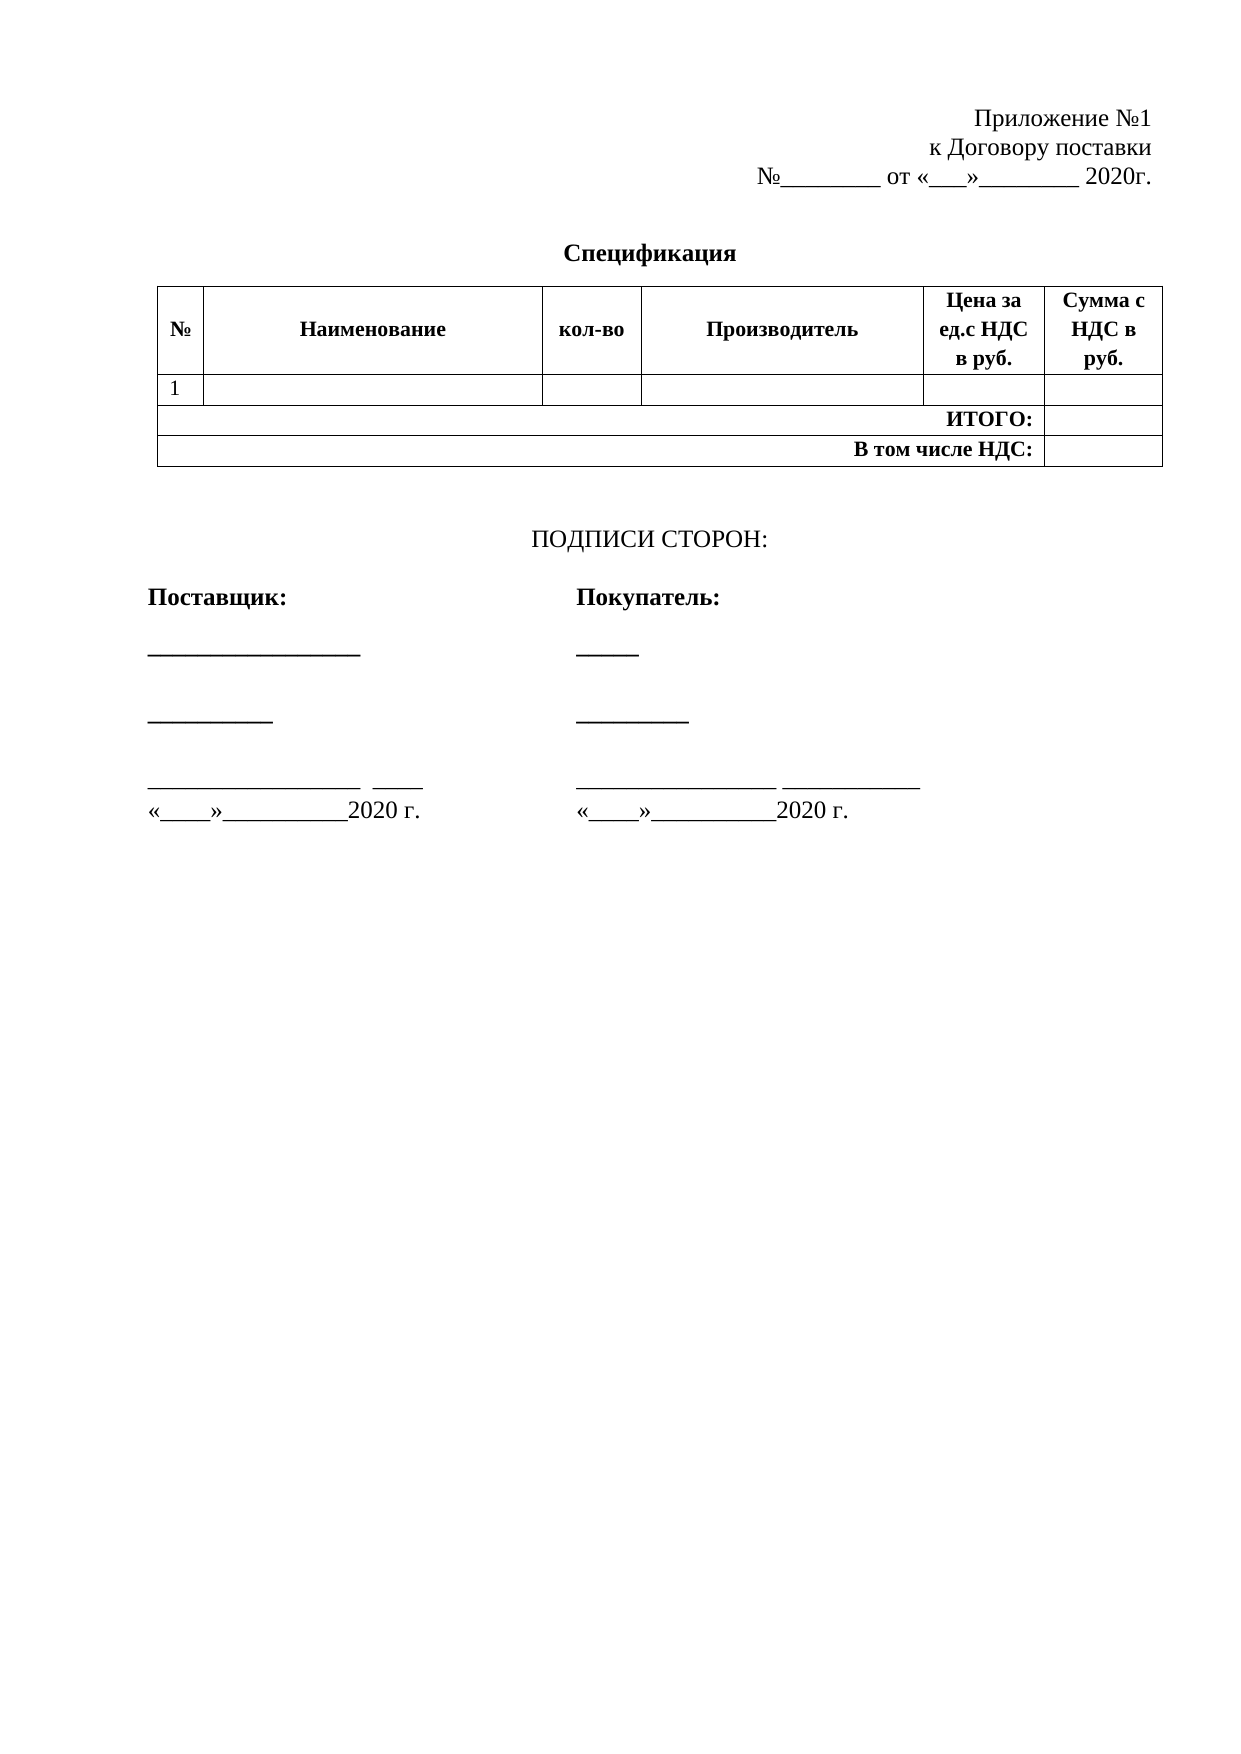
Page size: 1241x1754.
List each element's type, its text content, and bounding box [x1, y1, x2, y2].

table_cell [204, 375, 542, 404]
table_header Поставщик: [136, 582, 565, 631]
text ПОДПИСИ СТОРОН: [148, 524, 1152, 553]
table_cell _________ ________________ ___________ «____»__________2020 г. [565, 697, 993, 829]
table_cell [924, 375, 1044, 404]
table_header Сумма с НДС в руб. [1045, 287, 1162, 374]
table_header Покупатель: [565, 582, 993, 631]
text Приложение №1 [148, 103, 1152, 132]
table_cell [1045, 375, 1162, 404]
table_cell 1 [158, 375, 203, 404]
table_cell __________ _________________ ____ «____»__________2020 г. [136, 697, 565, 829]
text к Договору поставки [148, 132, 1152, 161]
table_cell _____ [565, 631, 993, 697]
table_cell [543, 375, 641, 404]
table_header кол-во [543, 287, 641, 374]
table_cell В том числе НДС: [158, 436, 1044, 466]
table_cell [1045, 406, 1162, 435]
table_cell [642, 375, 923, 404]
table_cell ИТОГО: [158, 406, 1044, 435]
table_header Цена за ед.с НДС в руб. [924, 287, 1044, 374]
text Спецификация [148, 238, 1152, 266]
table_cell _________________ [136, 631, 565, 697]
table_header Производитель [642, 287, 923, 374]
table_cell [1045, 436, 1162, 466]
table_header № [158, 287, 203, 374]
text №________ от «___»________ 2020г. [148, 161, 1152, 190]
table_header Наименование [204, 287, 542, 374]
